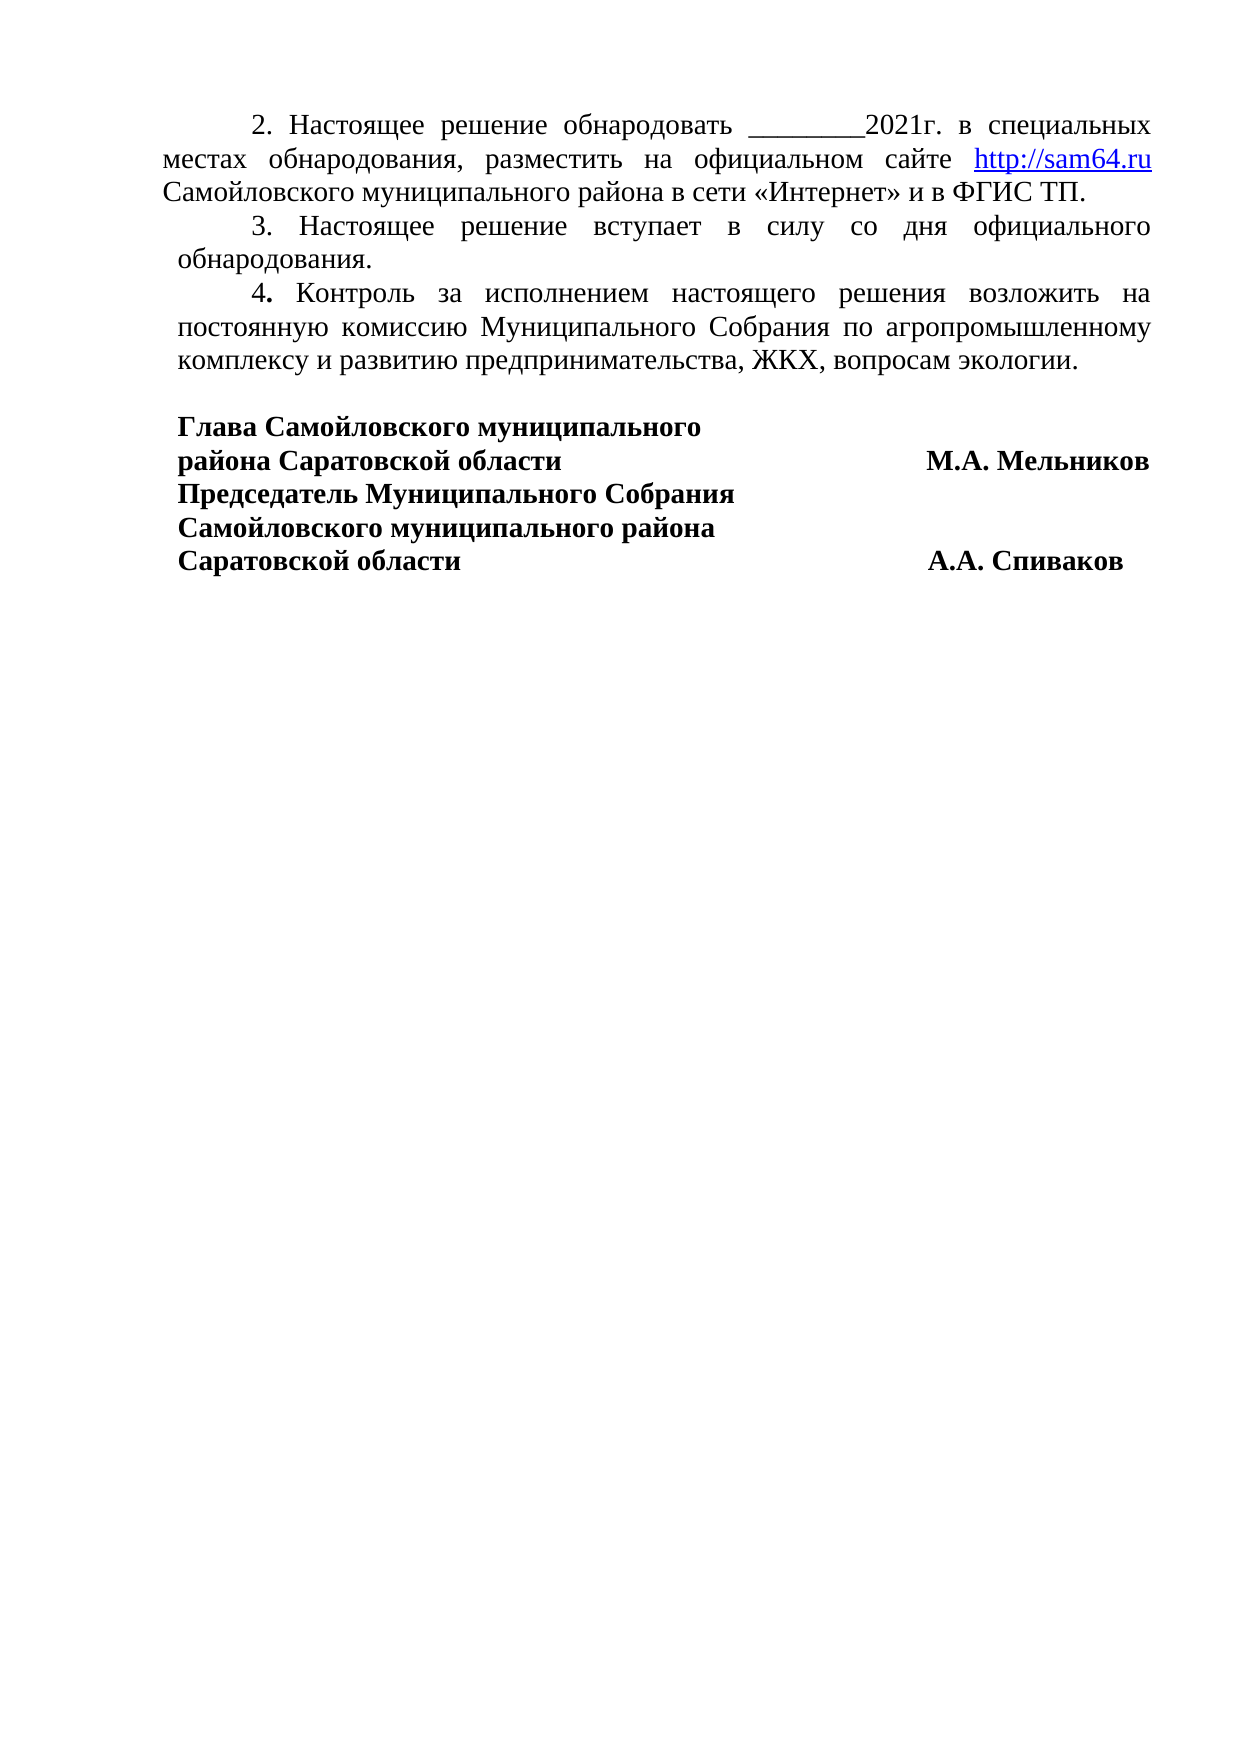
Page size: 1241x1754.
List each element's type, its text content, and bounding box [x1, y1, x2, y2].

text 4. Контроль за исполнением настоящего решения возложить на постоянную комиссию Муниципального Собрания по агропромышленному комплексу и развитию предпринимательства, ЖКХ, вопросам экологии. [177, 275, 1152, 376]
text 2. Настоящее решение обнародовать ________2021г. в специальных местах обнародования, разместить на официальном сайте http://sam64.ru Самойловского муниципального района в сети «Интернет» и в ФГИС ТП. [162, 107, 1152, 208]
text Председатель Муниципального Собрания [177, 476, 1152, 510]
text Саратовской области А.А. Спиваков [177, 543, 1152, 577]
subtitle 3. Настоящее решение вступает в силу со дня официального обнародования. [177, 208, 1152, 275]
text района Саратовской области М.А. Мельников [177, 443, 1152, 476]
text Глава Самойловского муниципального [177, 409, 1152, 443]
text Самойловского муниципального района [177, 510, 1152, 543]
